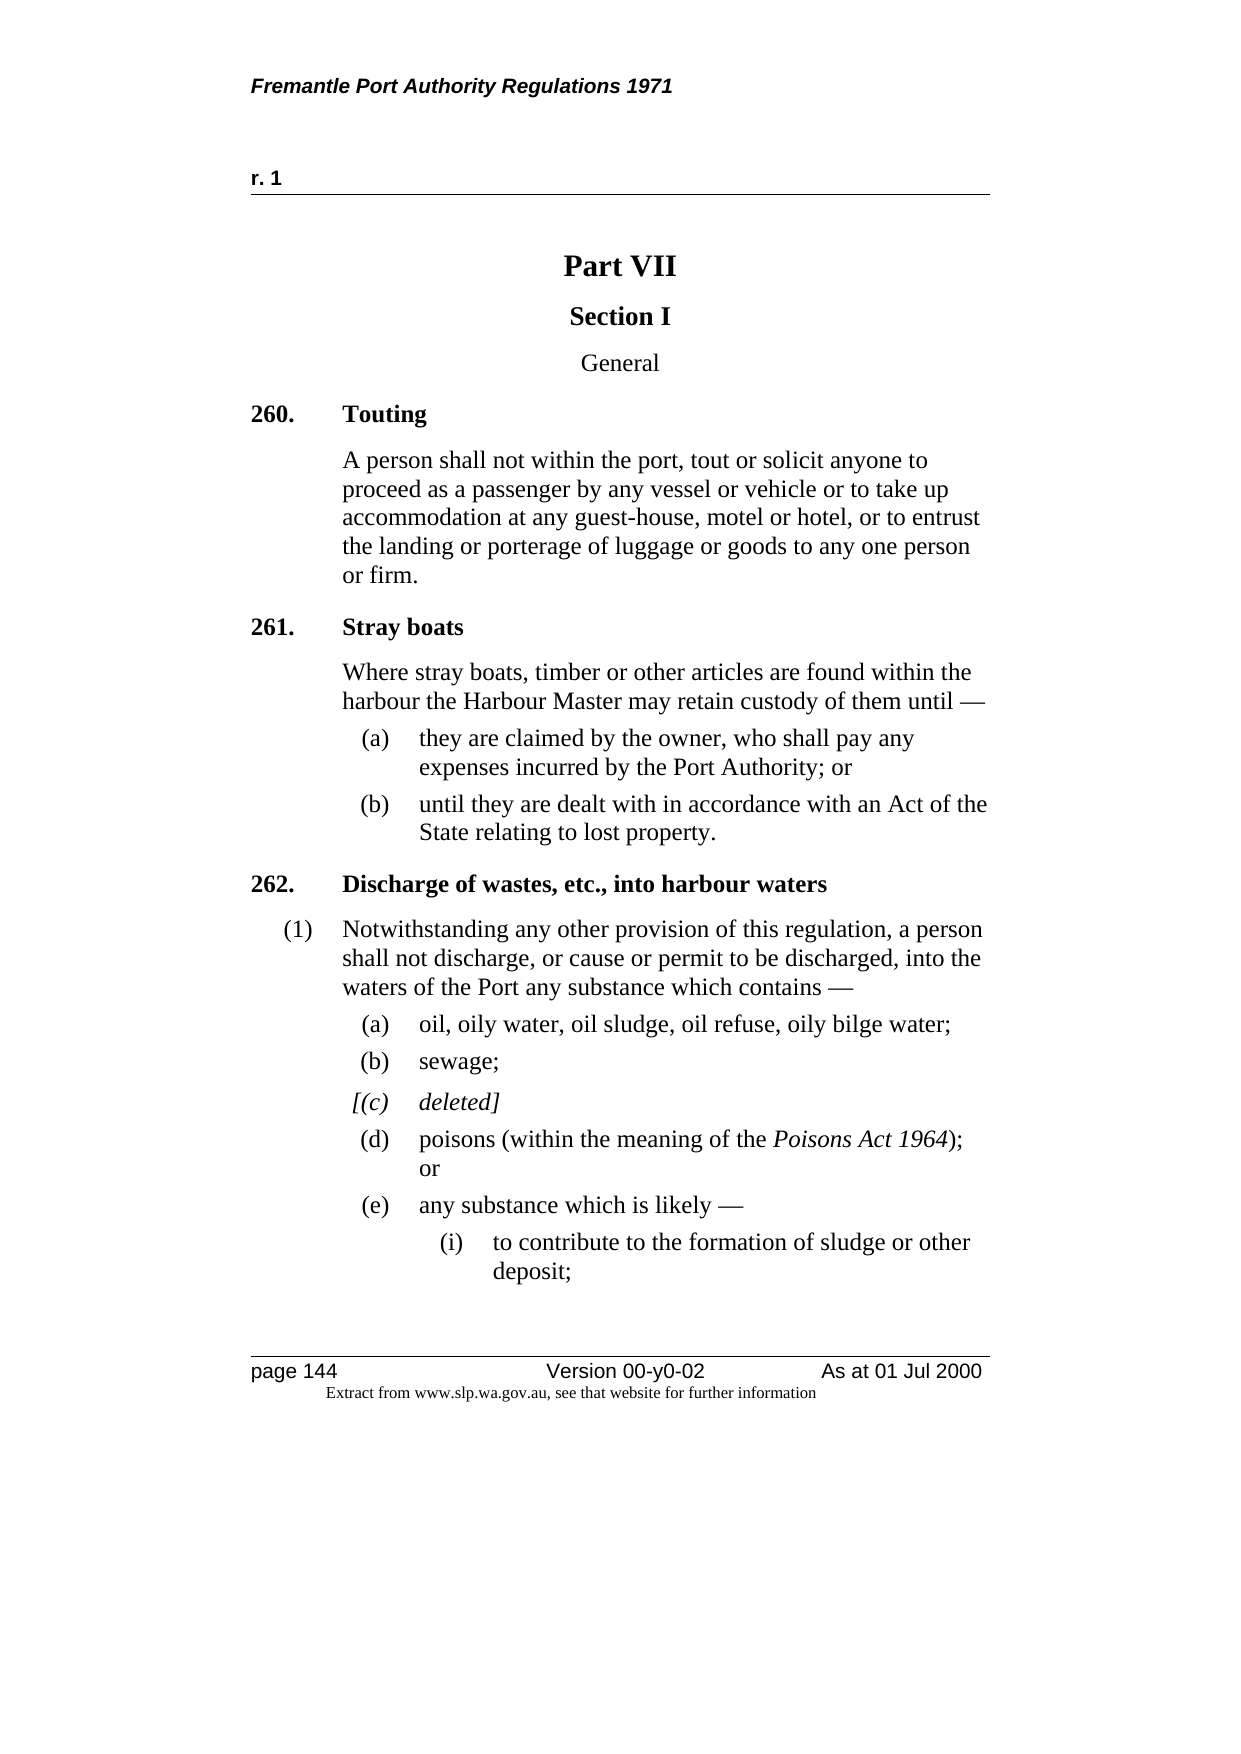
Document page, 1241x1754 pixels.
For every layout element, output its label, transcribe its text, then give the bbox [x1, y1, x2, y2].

text (d) poisons (within the meaning of the Poisons Act 1964); or [251, 1124, 990, 1182]
subtitle 260. Touting [251, 399, 990, 428]
text (e) any substance which is likely — [251, 1190, 990, 1219]
text [(c) deleted] [251, 1087, 990, 1116]
subtitle Part VII [251, 247, 990, 283]
text A person shall not within the port, tout or solicit anyone to proceed as a passenger by any vessel or vehicle or to take up accommodation at any guest-house, motel or hotel, or to entrust the landing or porterage of luggage or goods to any one person or firm. [251, 445, 990, 589]
subtitle 261. Stray boats [251, 612, 990, 640]
text (a) they are claimed by the owner, who shall pay any expenses incurred by the Port Authority; or [251, 723, 990, 780]
text (i) to contribute to the formation of sludge or other deposit; [251, 1227, 990, 1285]
text (1) Notwithstanding any other provision of this regulation, a person shall not discharge, or cause or permit to be discharged, into the waters of the Port any substance which contains — [251, 914, 990, 1001]
text (a) oil, oily water, oil sludge, oil refuse, oily bilge water; [251, 1009, 990, 1038]
text Where stray boats, timber or other articles are found within the harbour the Harbour Master may retain custody of them until — [251, 657, 990, 714]
text (b) sewage; [251, 1046, 990, 1075]
subtitle General [251, 348, 990, 377]
text (b) until they are dealt with in accordance with an Act of the State relating to lost property. [251, 789, 990, 846]
subtitle Section I [251, 300, 990, 331]
subtitle 262. Discharge of wastes, etc., into harbour waters [251, 869, 990, 898]
